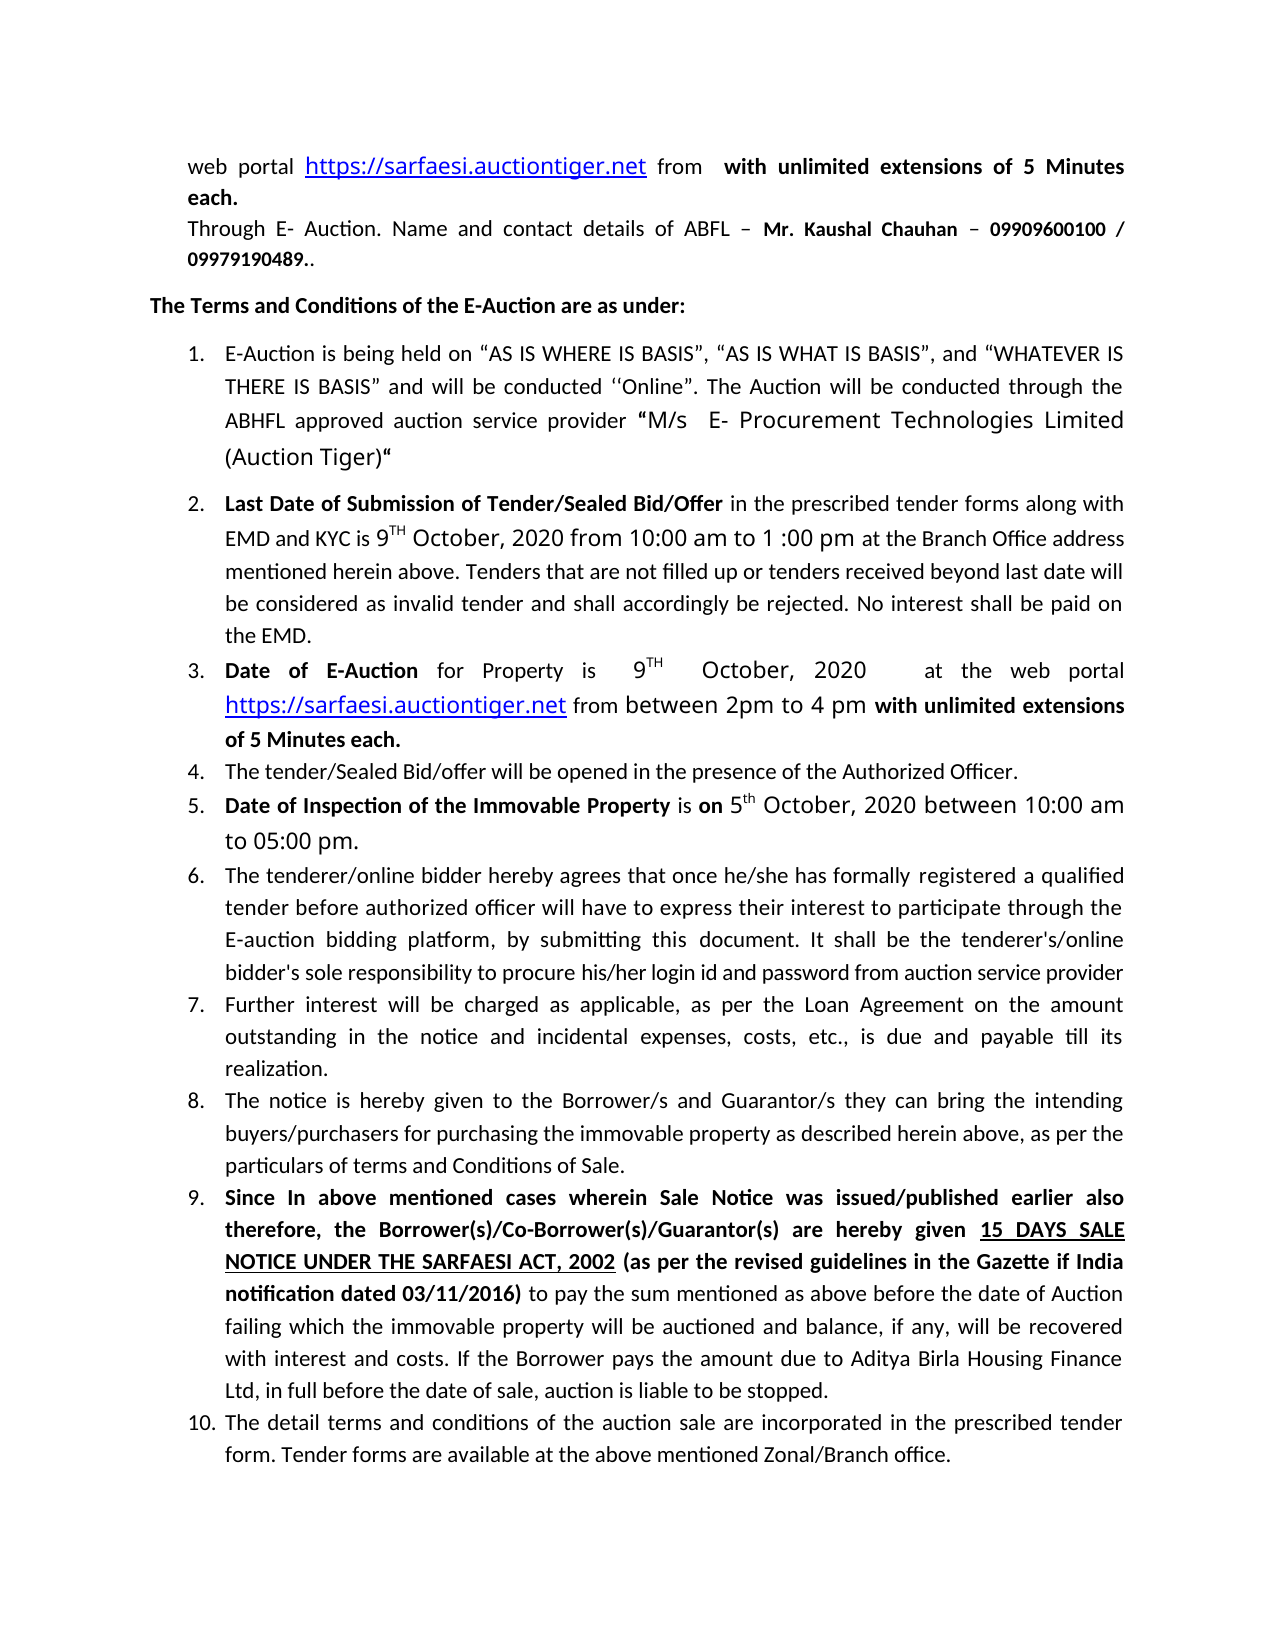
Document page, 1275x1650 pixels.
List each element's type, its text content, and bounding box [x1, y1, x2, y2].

list The tender/Sealed Bid/offer will be opened in the presence of the Authorized Officer. [187, 757, 1125, 785]
list Date of Inspection of the Immovable Property is on 5th October, 2020 between 10:00 am to 05:00 pm. [187, 789, 1125, 856]
list The detail terms and conditions of the auction sale are incorporated in the prescribed tender form. Tender forms are available at the above mentioned Zonal/Branch office. [187, 1408, 1125, 1468]
list web portal https://sarfaesi.auctiontiger.net from with unlimited extensions of 5 Minutes each. [187, 150, 1125, 211]
list Through E- Auction. Name and contact details of ABFL – Mr. Kaushal Chauhan – 09909600100 / 09979190489.. [187, 214, 1125, 272]
list Last Date of Submission of Tender/Sealed Bid/Offer in the prescribed tender forms along with EMD and KYC is 9TH October, 2020 from 10:00 am to 1 :00 pm at the Branch Office address mentioned herein above. Tenders that are not filled up or tenders received beyond last date will be considered as invalid tender and shall accordingly be rejected. No interest shall be paid on the EMD. [187, 489, 1125, 649]
text The Terms and Conditions of the E-Auction are as under: [150, 291, 1125, 319]
list E-Auction is being held on “AS IS WHERE IS BASIS”, “AS IS WHAT IS BASIS”, and “WHATEVER IS THERE IS BASIS” and will be conducted ‘‘Online”. The Auction will be conducted through the ABHFL approved auction service provider “M/s E- Procurement Technologies Limited (Auction Tiger)“ [187, 339, 1125, 472]
list Further interest will be charged as applicable, as per the Loan Agreement on the amount outstanding in the notice and incidental expenses, costs, etc., is due and payable till its realization. [187, 990, 1125, 1082]
list Date of E-Auction for Property is 9TH October, 2020 at the web portal https://sarfaesi.auctiontiger.net from between 2pm to 4 pm with unlimited extensions of 5 Minutes each. [187, 653, 1125, 753]
list The tenderer/online bidder hereby agrees that once he/she has formally registered a qualified tender before authorized officer will have to express their interest to participate through the E-auction bidding platform, by submitting this document. It shall be the tenderer's/online bidder's sole responsibility to procure his/her login id and password from auction service provider [187, 861, 1125, 986]
list Since In above mentioned cases wherein Sale Notice was issued/published earlier also therefore, the Borrower(s)/Co-Borrower(s)/Guarantor(s) are hereby given 15 DAYS SALE NOTICE UNDER THE SARFAESI ACT, 2002 (as per the revised guidelines in the Gazette if India notification dated 03/11/2016) to pay the sum mentioned as above before the date of Auction failing which the immovable property will be auctioned and balance, if any, will be recovered with interest and costs. If the Borrower pays the amount due to Aditya Birla Housing Finance Ltd, in full before the date of sale, auction is liable to be stopped. [187, 1183, 1125, 1404]
list The notice is hereby given to the Borrower/s and Guarantor/s they can bring the intending buyers/purchasers for purchasing the immovable property as described herein above, as per the particulars of terms and Conditions of Sale. [187, 1086, 1125, 1179]
